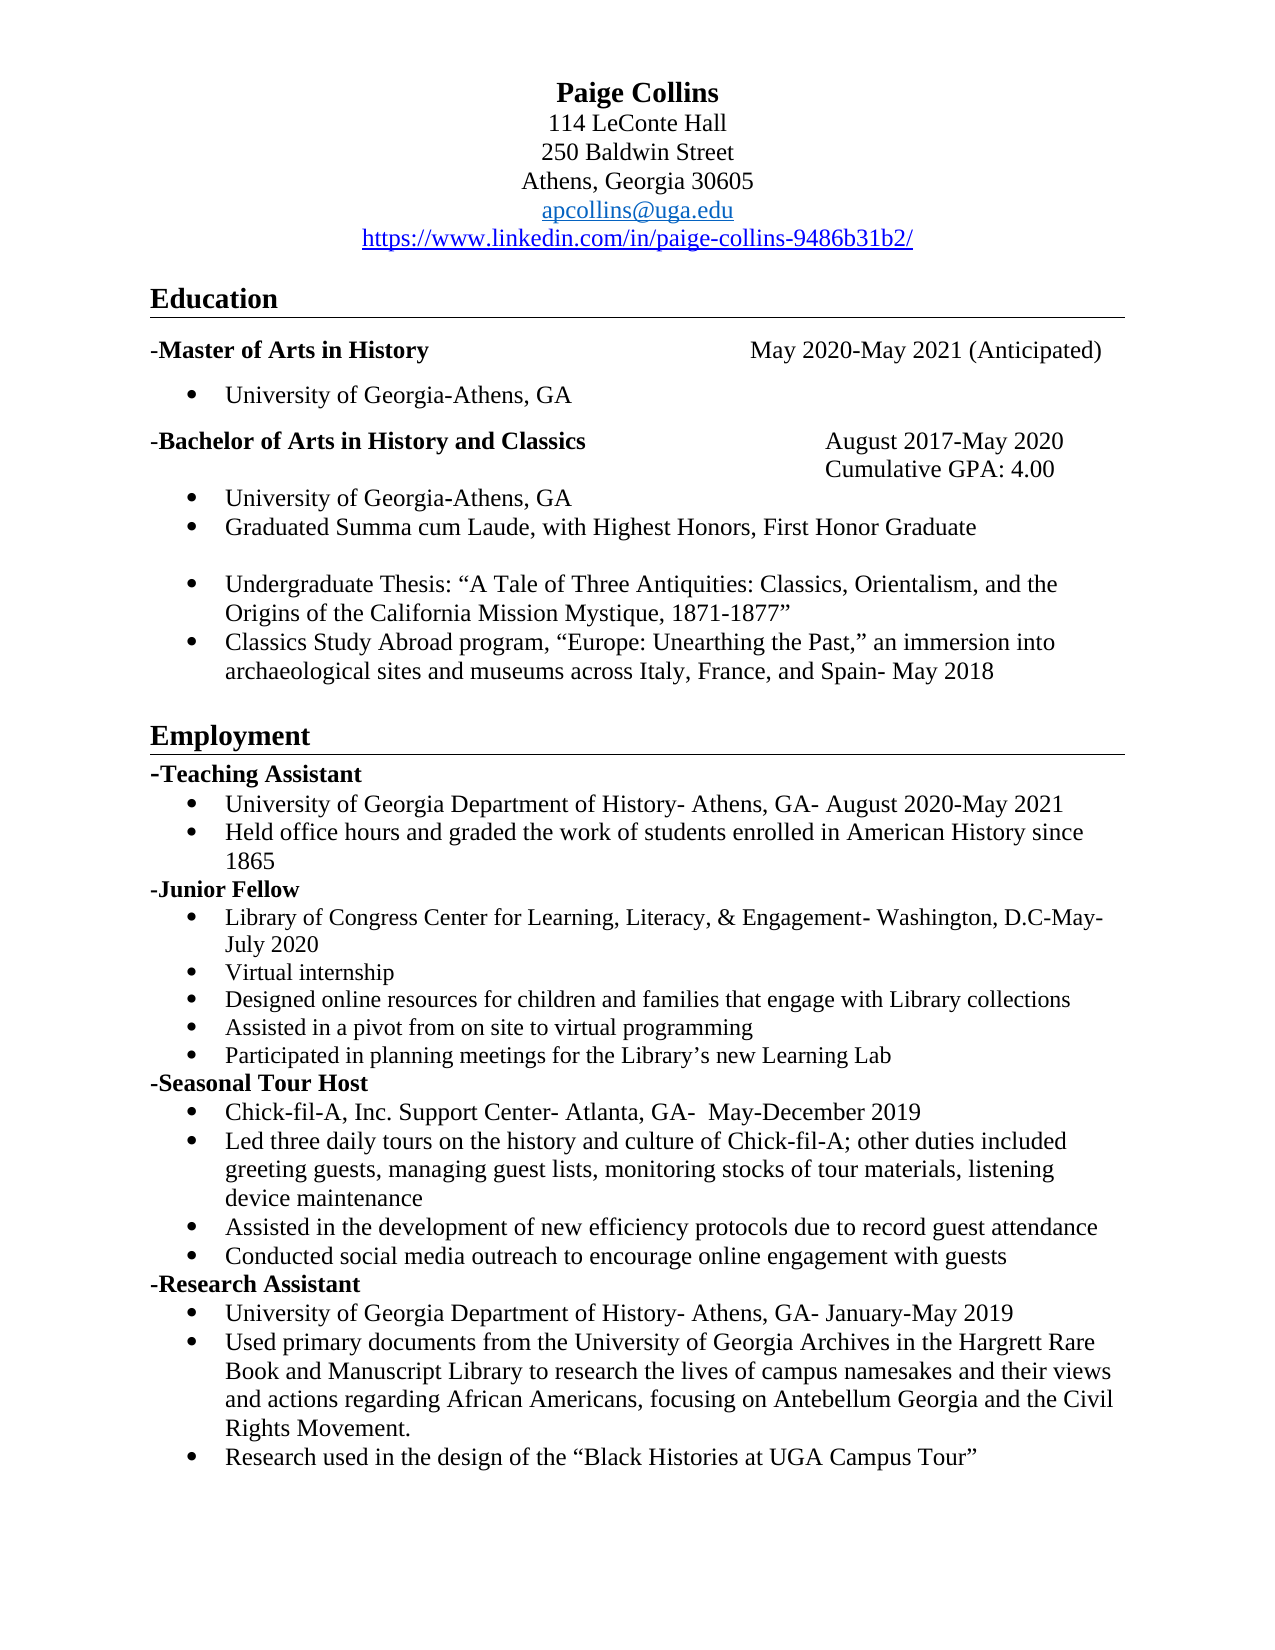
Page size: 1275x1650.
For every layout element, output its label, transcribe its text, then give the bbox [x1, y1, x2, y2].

list Participated in planning meetings for the Library’s new Learning Lab [187, 1041, 1125, 1068]
list University of Georgia-Athens, GA [187, 380, 1125, 409]
list Research used in the design of the “Black Histories at UGA Campus Tour” [187, 1442, 1125, 1471]
text -Seasonal Tour Host [150, 1068, 1125, 1097]
text -Junior Fellow [150, 875, 1125, 903]
list Graduated Summa cum Laude, with Highest Honors, First Honor Graduate [187, 512, 1125, 569]
text -Research Assistant [150, 1269, 1125, 1298]
list Assisted in the development of new efficiency protocols due to record guest attendance [187, 1212, 1125, 1241]
text -Teaching Assistant [150, 755, 1125, 789]
list Used primary documents from the University of Georgia Archives in the Hargrett Rare Book and Manuscript Library to research the lives of campus namesakes and their views and actions regarding African Americans, focusing on Antebellum Georgia and the Civil Rights Movement. [187, 1327, 1125, 1442]
list Library of Congress Center for Learning, Literacy, & Engagement- Washington, D.C-May-July 2020 [187, 903, 1125, 958]
list Conducted social media outreach to encourage online engagement with guests [187, 1241, 1125, 1269]
list University of Georgia-Athens, GA [187, 483, 1125, 512]
list Virtual internship [187, 958, 1125, 985]
list Chick-fil-A, Inc. Support Center- Atlanta, GA- May-December 2019 [187, 1097, 1125, 1126]
text Education [150, 281, 1125, 317]
list University of Georgia Department of History- Athens, GA- August 2020-May 2021 [187, 789, 1125, 817]
list Assisted in a pivot from on site to virtual programming [187, 1013, 1125, 1041]
list University of Georgia Department of History- Athens, GA- January-May 2019 [187, 1298, 1125, 1327]
list Classics Study Abroad program, “Europe: Unearthing the Past,” an immersion into archaeological sites and museums across Italy, France, and Spain- May 2018 [187, 627, 1125, 684]
text -Master of Arts in History May 2020-May 2021 (Anticipated) [150, 335, 1125, 364]
text Employment [150, 718, 1125, 754]
list Led three daily tours on the history and culture of Chick-fil-A; other duties included greeting guests, managing guest lists, monitoring stocks of tour materials, listening device maintenance [187, 1126, 1125, 1212]
list Undergraduate Thesis: “A Tale of Three Antiquities: Classics, Orientalism, and the Origins of the California Mission Mystique, 1871-1877” [187, 569, 1125, 627]
list Held office hours and graded the work of students enrolled in American History since 1865 [187, 817, 1125, 875]
list Designed online resources for children and families that engage with Library collections [187, 985, 1125, 1013]
text Cumulative GPA: 4.00 [150, 454, 1125, 483]
text -Bachelor of Arts in History and Classics August 2017-May 2020 [150, 426, 1125, 454]
